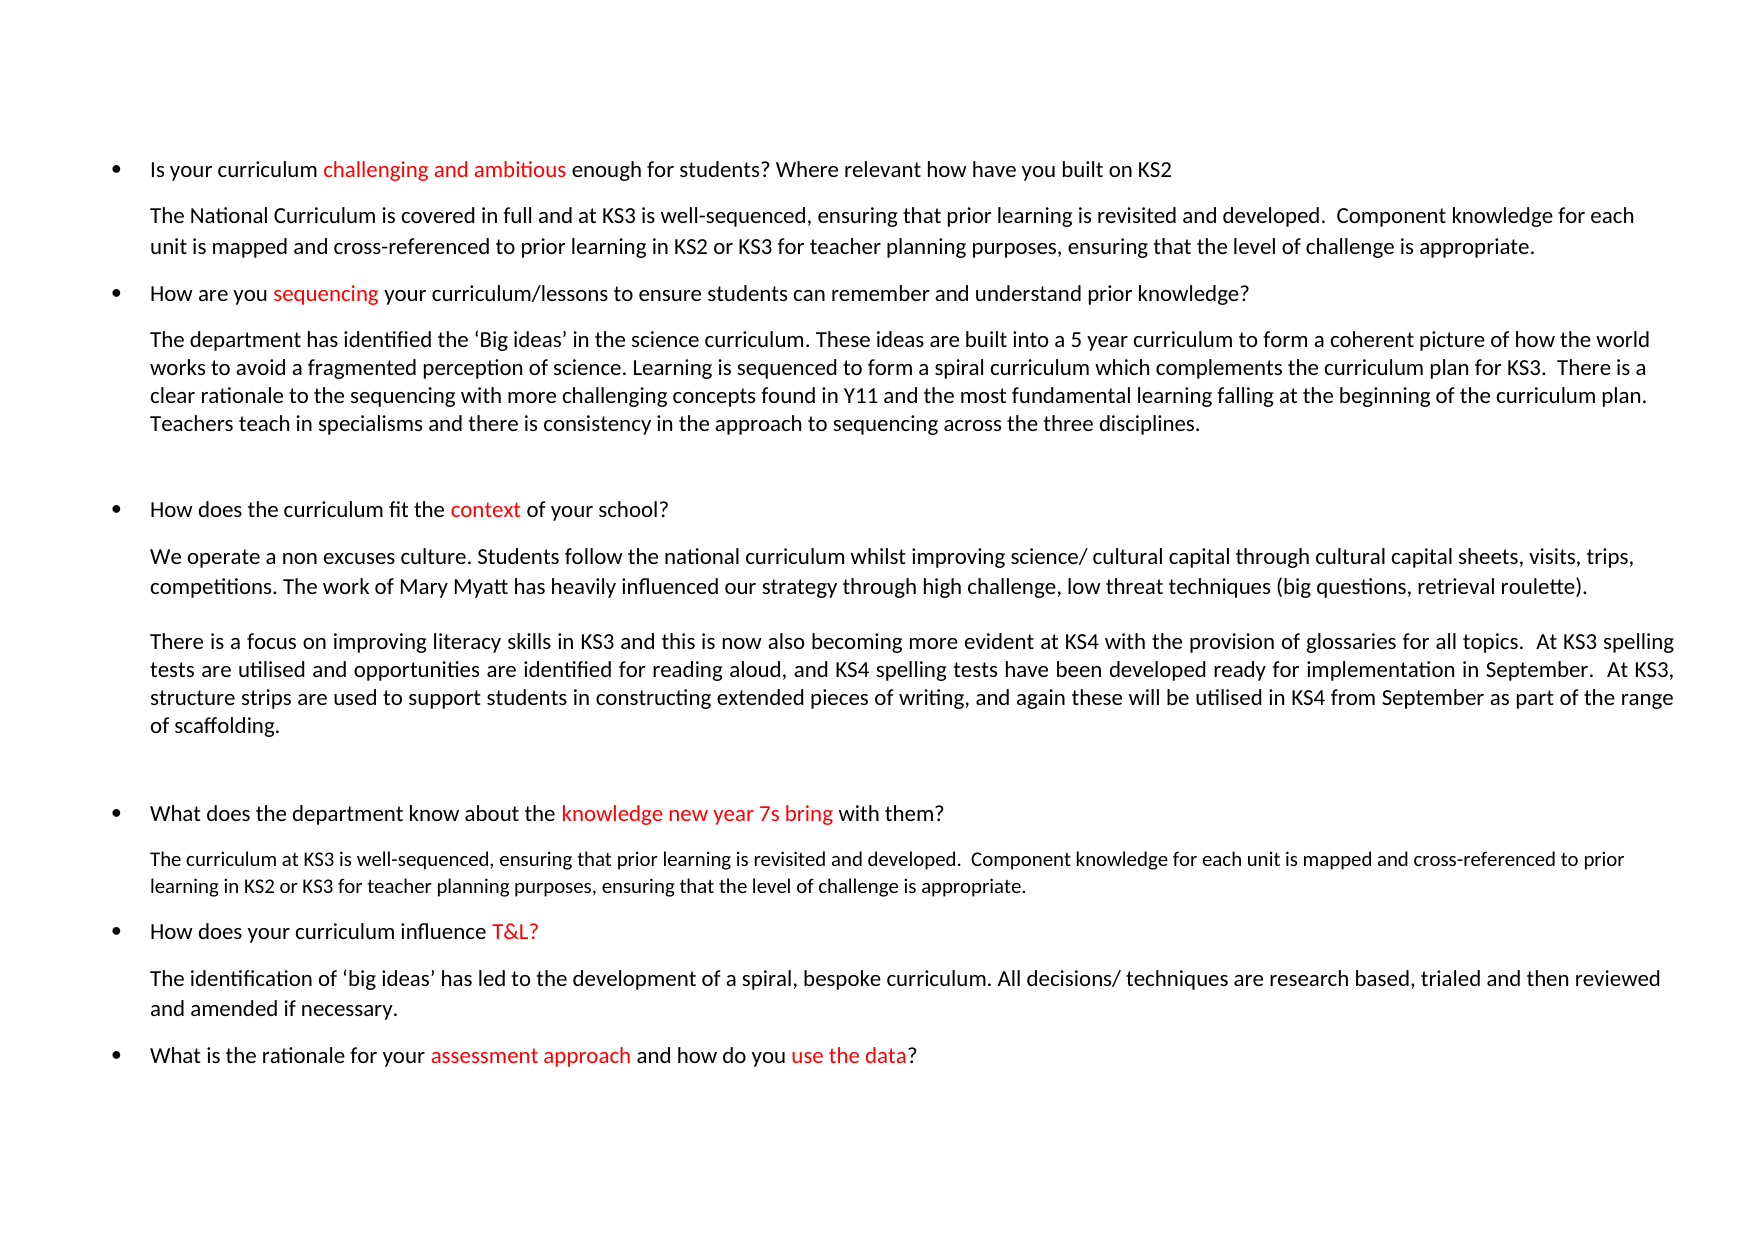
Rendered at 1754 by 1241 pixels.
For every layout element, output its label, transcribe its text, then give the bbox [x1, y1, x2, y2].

text There is a focus on improving literacy skills in KS3 and this is now also becoming more evident at KS4 with the provision of glossaries for all topics. At KS3 spelling tests are utilised and opportunities are identified for reading aloud, and KS4 spelling tests have been developed ready for implementation in September. At KS3, structure strips are used to support students in constructing extended pieces of writing, and again these will be utilised in KS4 from September as part of the range of scaffolding. [150, 627, 1679, 739]
list What does the department know about the knowledge new year 7s bring with them? [112, 799, 1679, 827]
list Is your curriculum challenging and ambitious enough for students? Where relevant how have you built on KS2 [112, 155, 1679, 183]
list How are you sequencing your curriculum/lessons to ensure students can remember and understand prior knowledge? [112, 279, 1679, 307]
list How does your curriculum influence T&L? [112, 917, 1679, 945]
list The curriculum at KS3 is well-sequenced, ensuring that prior learning is revisited and developed. Component knowledge for each unit is mapped and cross-referenced to prior learning in KS2 or KS3 for teacher planning purposes, ensuring that the level of challenge is appropriate. [150, 846, 1679, 898]
list What is the rationale for your assessment approach and how do you use the data? [112, 1041, 1679, 1069]
list The National Curriculum is covered in full and at KS3 is well-sequenced, ensuring that prior learning is revisited and developed. Component knowledge for each unit is mapped and cross-referenced to prior learning in KS2 or KS3 for teacher planning purposes, ensuring that the level of challenge is appropriate. [150, 202, 1679, 260]
list We operate a non excuses culture. Students follow the national curriculum whilst improving science/ cultural capital through cultural capital sheets, visits, trips, competitions. The work of Mary Myatt has heavily influenced our strategy through high challenge, low threat techniques (big questions, retrieval roulette). [150, 542, 1679, 600]
list The identification of ‘big ideas’ has led to the development of a spiral, bespoke curriculum. All decisions/ techniques are research based, trialed and then reviewed and amended if necessary. [150, 964, 1679, 1022]
list How does the curriculum fit the context of your school? [112, 495, 1679, 523]
text The department has identified the ‘Big ideas’ in the science curriculum. These ideas are built into a 5 year curriculum to form a coherent picture of how the world works to avoid a fragmented perception of science. Learning is sequenced to form a spiral curriculum which complements the curriculum plan for KS3. There is a clear rationale to the sequencing with more challenging concepts found in Y11 and the most fundamental learning falling at the beginning of the curriculum plan. Teachers teach in specialisms and there is consistency in the approach to sequencing across the three disciplines. [150, 326, 1679, 438]
